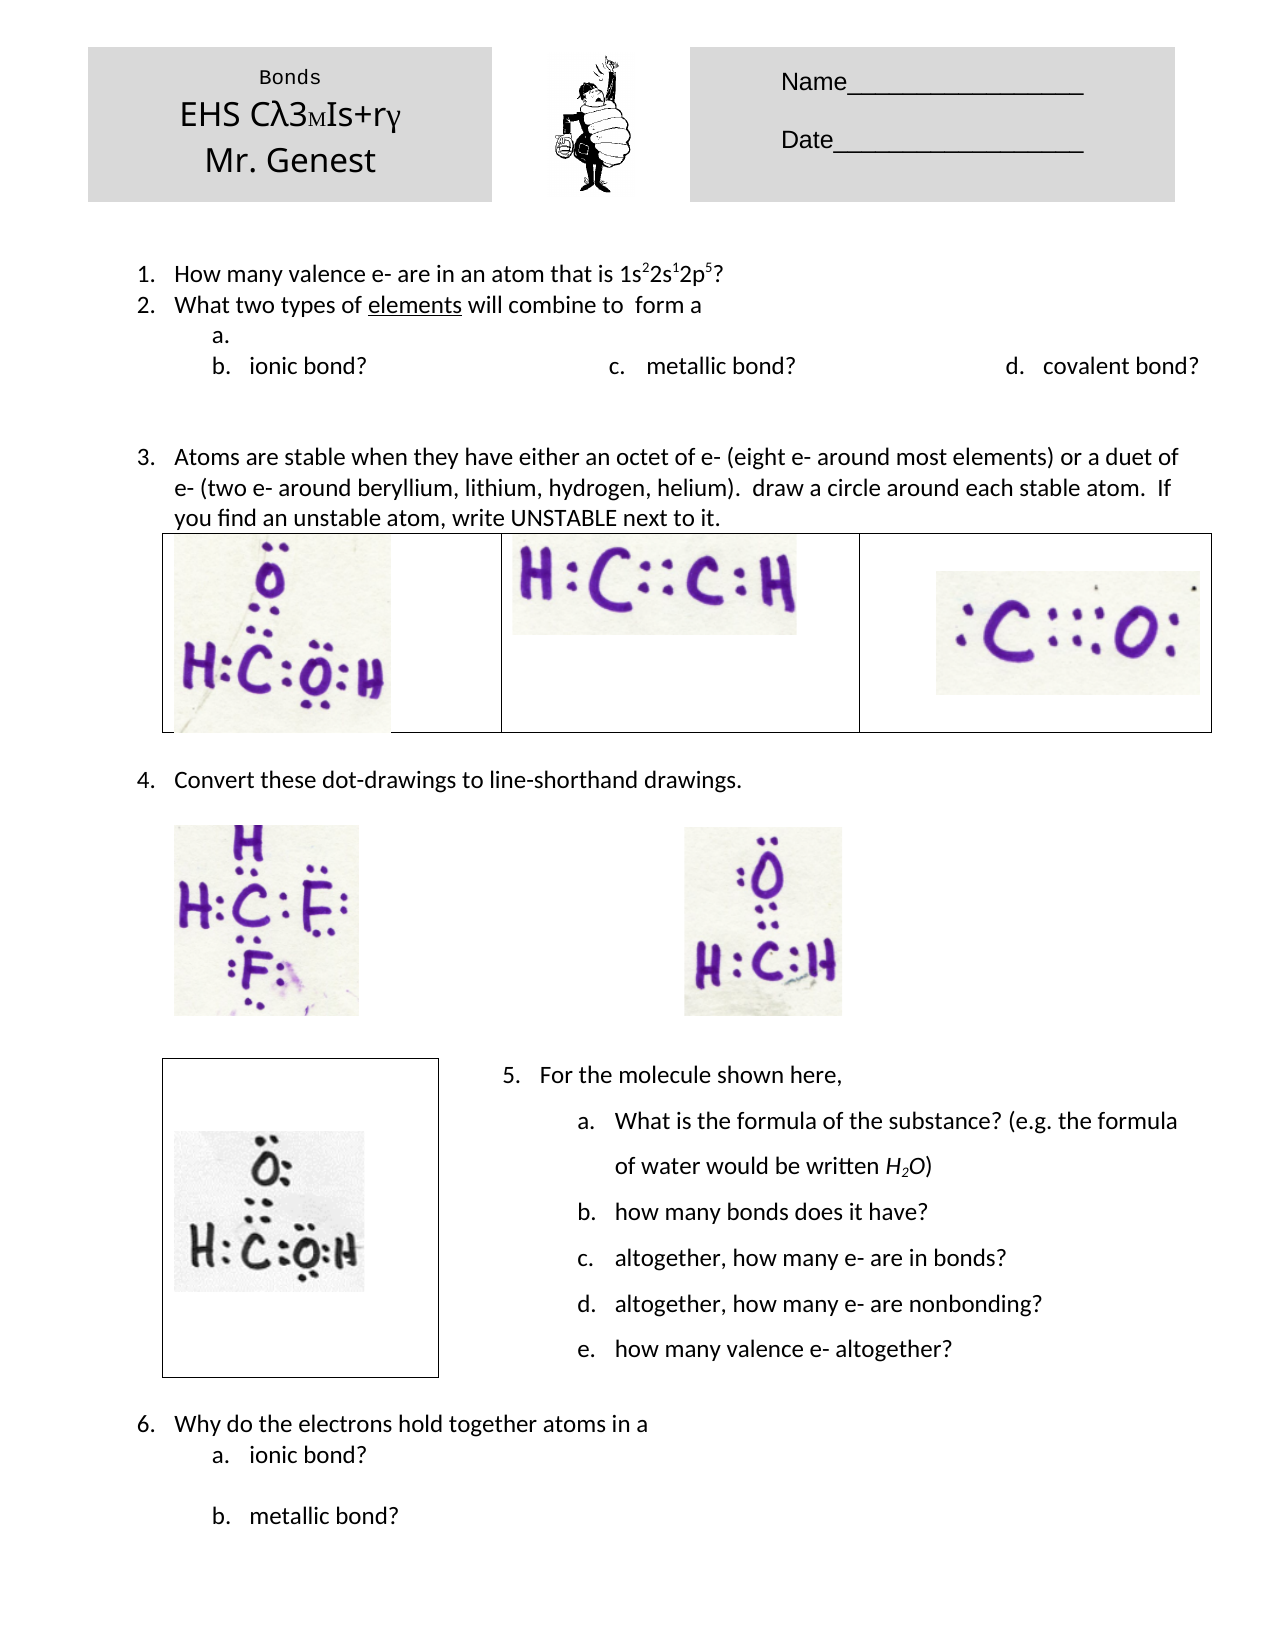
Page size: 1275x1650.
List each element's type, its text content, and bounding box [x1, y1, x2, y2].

picture [684, 827, 843, 1016]
list What two types of elements will combine to form a [137, 289, 1200, 319]
table_header For the molecule shown here, What is the formula of the substance? (e.g. the formula of water would be written H2O) how many bonds does it have? altogether, how many e- are in bonds? altogether, how many e- are nonbonding? how many valence e- altogether? [439, 1058, 1211, 1377]
table_header [163, 534, 174, 732]
picture [547, 52, 635, 197]
list metallic bond? [608, 350, 803, 380]
list How many valence e- are in an atom that is 1s22s12p5? [137, 258, 1200, 289]
list metallic bond? [212, 1500, 1200, 1531]
picture [174, 1131, 365, 1292]
list ionic bond? [212, 1439, 1200, 1470]
table_header Bonds EHS Cλ3MIs+rγ Mr. Genest [88, 47, 492, 202]
table_header [502, 534, 859, 732]
table_header [391, 534, 501, 732]
list Atoms are stable when they have either an octet of e- (eight e- around most elements) or a duet of e- (two e- around beryllium, lithium, hydrogen, helium). draw a circle around each stable atom. If you find an unstable atom, write UNSTABLE next to it. [137, 441, 1200, 533]
list Why do the electrons hold together atoms in a [137, 1409, 1200, 1439]
table_header [492, 47, 690, 202]
list covalent bond? [1005, 350, 1200, 380]
list ionic bond? [212, 350, 406, 380]
picture [174, 534, 391, 733]
list Convert these dot-drawings to line-shorthand drawings. [137, 764, 1200, 794]
picture [512, 534, 797, 635]
table_header Name_________________ Date__________________ [690, 47, 1175, 202]
picture [174, 825, 359, 1016]
picture [936, 571, 1200, 695]
table_header [860, 534, 1211, 732]
table_header [163, 1059, 438, 1377]
